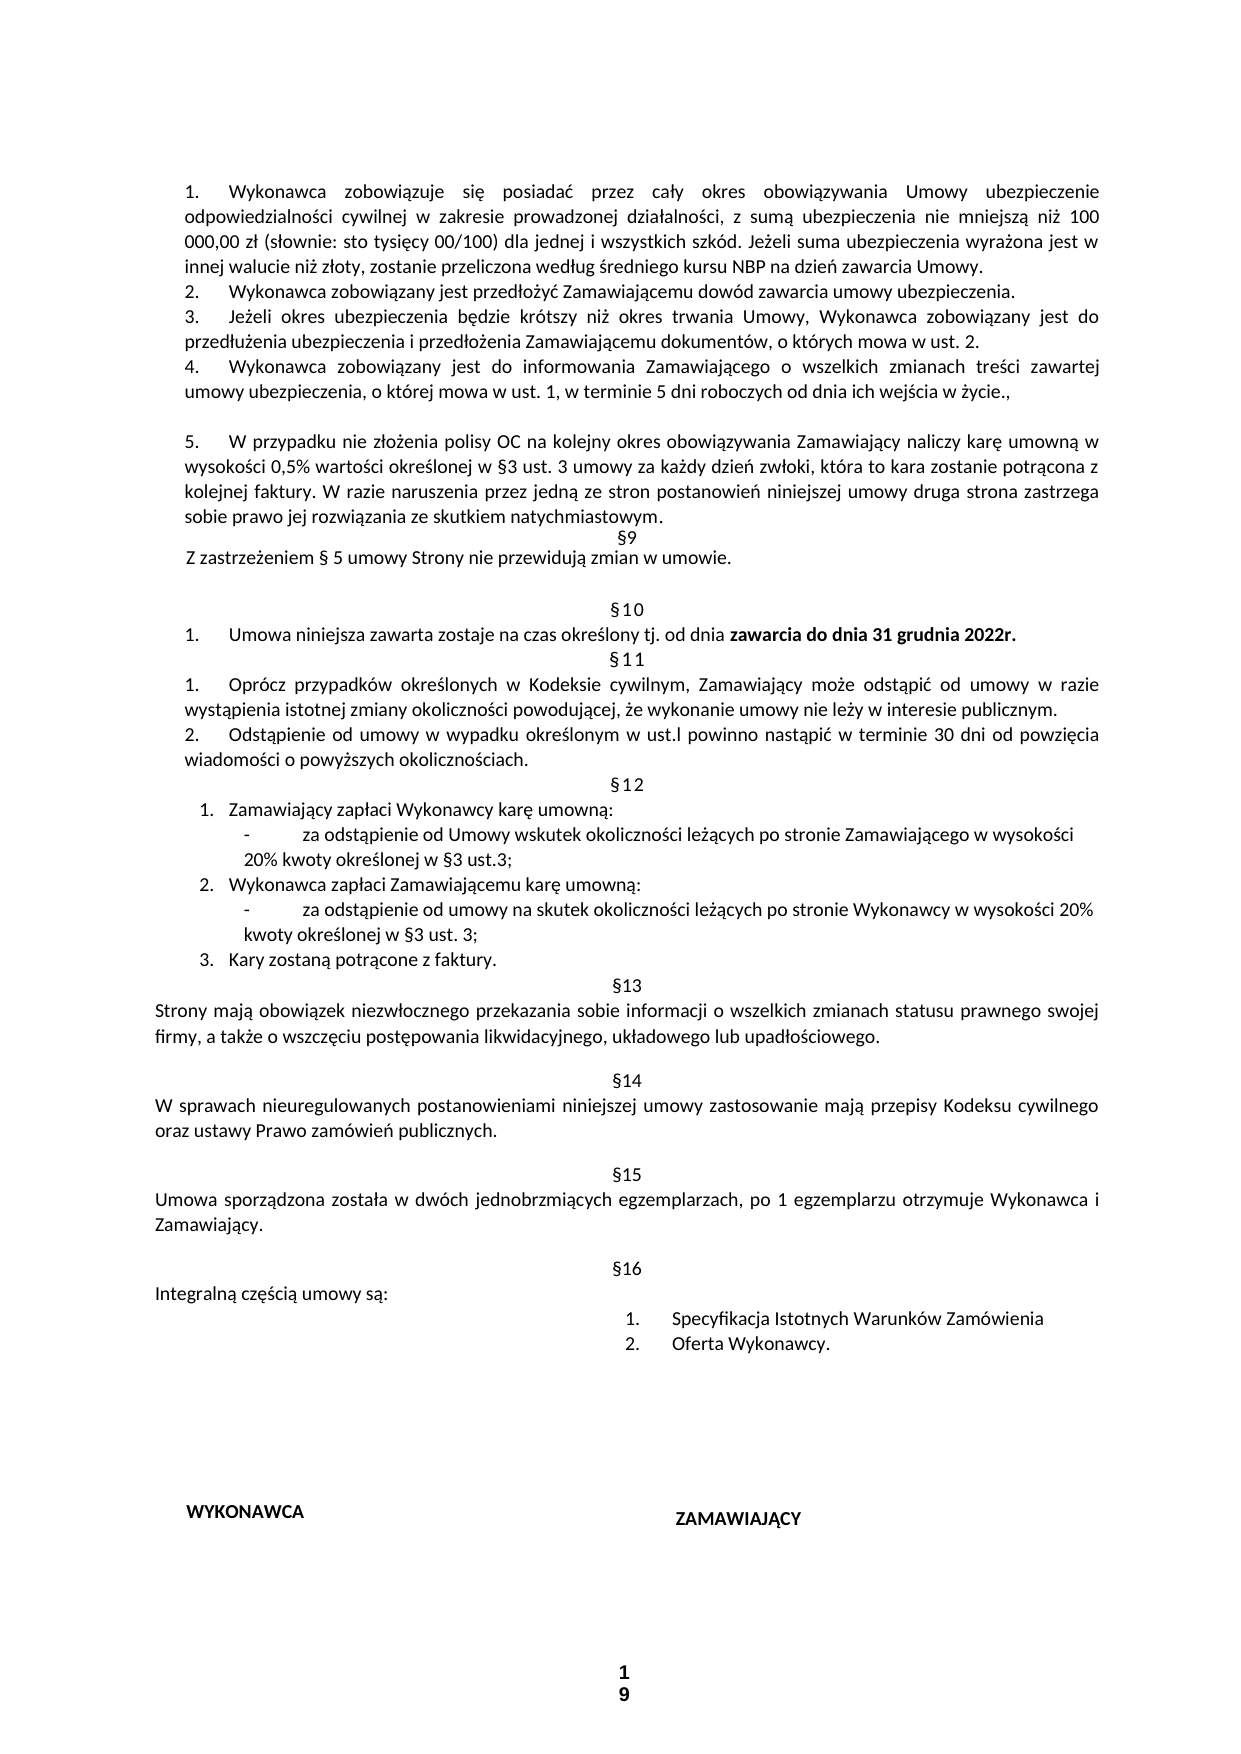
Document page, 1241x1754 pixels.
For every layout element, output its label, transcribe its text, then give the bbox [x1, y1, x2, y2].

text §15 [155, 1161, 1099, 1186]
text W sprawach nieuregulowanych postanowieniami niniejszej umowy zastosowanie mają przepisy Kodeksu cywilnego oraz ustawy Prawo zamówień publicznych. [155, 1092, 1101, 1142]
text §11 [155, 647, 1099, 672]
text ZAMAWIAJĄCY [676, 1509, 1101, 1529]
list Kary zostaną potrącone z faktury. [184, 947, 1101, 972]
list Oferta Wykonawcy. [509, 1330, 1101, 1355]
list Umowa niniejsza zawarta zostaje na czas określony tj. od dnia zawarcia do dnia 31 grudnia 2022r. [169, 622, 1101, 647]
text §16 [155, 1255, 1099, 1280]
list za odstąpienie od Umowy wskutek okoliczności leżących po stronie Zamawiającego w wysokości 20% kwoty określonej w §3 ust.3; [243, 822, 1101, 872]
text §12 [155, 772, 1099, 797]
text §13 [155, 972, 1099, 997]
list Wykonawca zobowiązany jest przedłożyć Zamawiającemu dowód zawarcia umowy ubezpieczenia. [184, 278, 1101, 303]
text §9 [155, 528, 1099, 548]
text Z zastrzeżeniem § 5 umowy Strony nie przewidują zmian w umowie. [155, 548, 1101, 568]
list Jeżeli okres ubezpieczenia będzie krótszy niż okres trwania Umowy, Wykonawca zobowiązany jest do przedłużenia ubezpieczenia i przedłożenia Zamawiającemu dokumentów, o których mowa w ust. 2. [184, 303, 1101, 353]
text §14 [155, 1067, 1099, 1092]
list Zamawiający zapłaci Wykonawcy karę umowną: [184, 797, 1101, 822]
list Wykonawca zobowiązany jest do informowania Zamawiającego o wszelkich zmianach treści zawartej umowy ubezpieczenia, o której mowa w ust. 1, w terminie 5 dni roboczych od dnia ich wejścia w życie., [184, 353, 1101, 403]
text §10 [155, 597, 1099, 622]
list za odstąpienie od umowy na skutek okoliczności leżących po stronie Wykonawcy w wysokości 20% kwoty określonej w §3 ust. 3; [243, 897, 1101, 947]
text Integralną częścią umowy są: [155, 1280, 1101, 1305]
list Odstąpienie od umowy w wypadku określonym w ust.l powinno nastąpić w terminie 30 dni od powzięcia wiadomości o powyższych okolicznościach. [184, 722, 1101, 772]
list W przypadku nie złożenia polisy OC na kolejny okres obowiązywania Zamawiający naliczy karę umowną w wysokości 0,5% wartości określonej w §3 ust. 3 umowy za każdy dzień zwłoki, która to kara zostanie potrącona z kolejnej faktury. W razie naruszenia przez jedną ze stron postanowień niniejszej umowy druga strona zastrzega sobie prawo jej rozwiązania ze skutkiem natychmiastowym. [184, 428, 1101, 528]
list Oprócz przypadków określonych w Kodeksie cywilnym, Zamawiający może odstąpić od umowy w razie wystąpienia istotnej zmiany okoliczności powodującej, że wykonanie umowy nie leży w interesie publicznym. [184, 672, 1101, 722]
list Specyfikacja Istotnych Warunków Zamówienia [509, 1305, 1101, 1330]
text Strony mają obowiązek niezwłocznego przekazania sobie informacji o wszelkich zmianach statusu prawnego swojej firmy, a także o wszczęciu postępowania likwidacyjnego, układowego lub upadłościowego. [155, 997, 1101, 1048]
list Wykonawca zobowiązuje się posiadać przez cały okres obowiązywania Umowy ubezpieczenie odpowiedzialności cywilnej w zakresie prowadzonej działalności, z sumą ubezpieczenia nie mniejszą niż 100 000,00 zł (słownie: sto tysięcy 00/100) dla jednej i wszystkich szkód. Jeżeli suma ubezpieczenia wyrażona jest w innej walucie niż złoty, zostanie przeliczona według średniego kursu NBP na dzień zawarcia Umowy. [184, 178, 1101, 278]
list Wykonawca zapłaci Zamawiającemu karę umowną: [184, 872, 1101, 897]
text Umowa sporządzona została w dwóch jednobrzmiących egzemplarzach, po 1 egzemplarzu otrzymuje Wykonawca i Zamawiający. [155, 1186, 1101, 1236]
